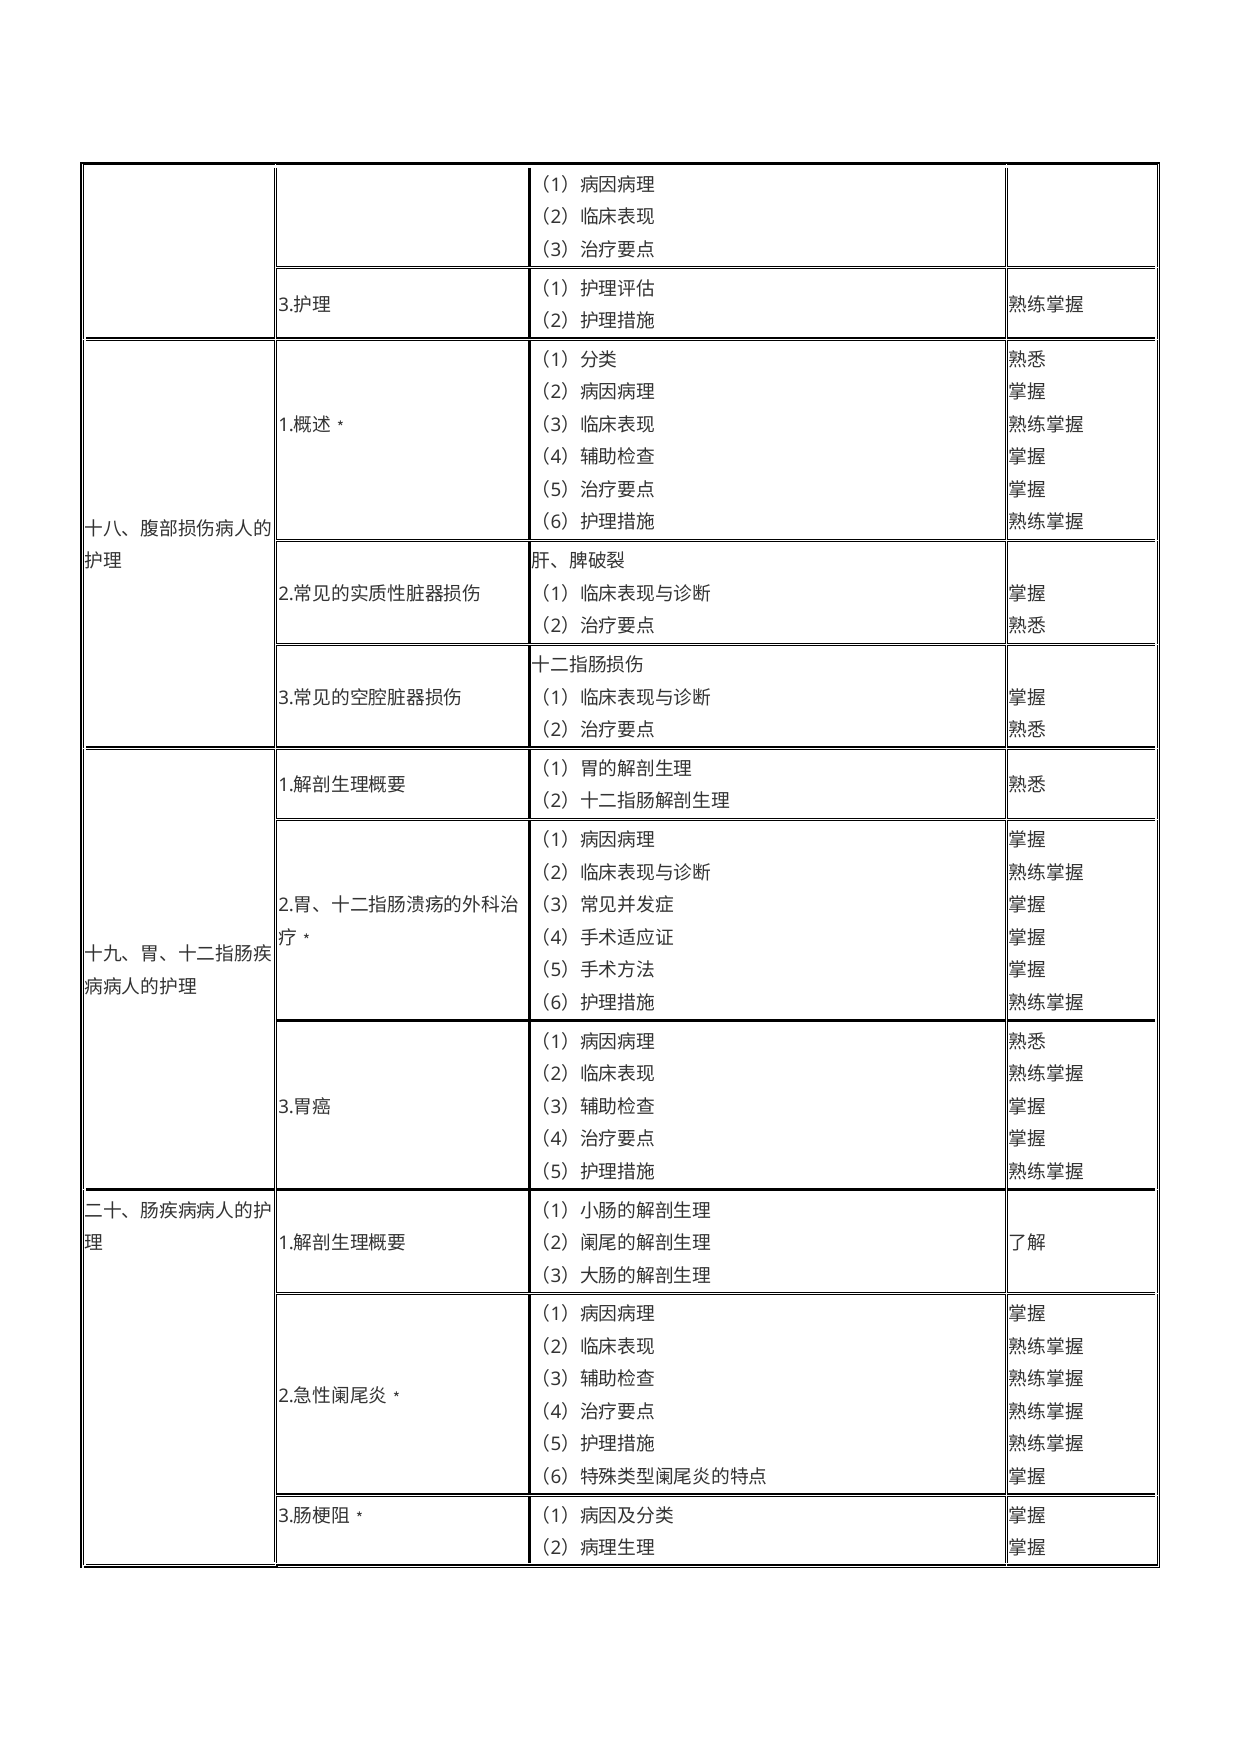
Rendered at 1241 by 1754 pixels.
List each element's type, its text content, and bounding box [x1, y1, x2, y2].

table_cell 二十、肠疾病病人的护理 [82, 1188, 276, 1564]
table_cell 掌握 熟悉 [1008, 643, 1157, 746]
table_cell 2.常见的实质性脏器损伤 [277, 542, 528, 642]
table_cell 掌握 熟练掌握 掌握 掌握 掌握 熟练掌握 [1006, 818, 1158, 1019]
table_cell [529, 165, 1006, 266]
table_cell （1）分类 （2）病因病理 （3）临床表现 （4）辅助检查 （5）治疗要点 （6）护理措施 [531, 341, 1005, 538]
table_cell 熟练掌握 [1006, 266, 1158, 337]
table_cell （1）病因病理 （2）临床表现与诊断 （3）常见并发症 （4）手术适应证 （5）手术方法 （6）护理措施 [531, 821, 1005, 1019]
table_cell 1.解剖生理概要 [277, 750, 528, 818]
table_cell （1）小肠的解剖生理 （2）阑尾的解剖生理 （3）大肠的解剖生理 [531, 1191, 1005, 1292]
table_cell （1）病因病理 （2）临床表现 （3）辅助检查 （4）治疗要点 （5）护理措施 [531, 1022, 1005, 1188]
table_cell 3.护理 [277, 269, 528, 337]
table_cell 2.急性阑尾炎﹡ [277, 1295, 528, 1493]
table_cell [1006, 1493, 1157, 1564]
table_cell 了解 [1008, 1188, 1158, 1292]
table_cell 1.解剖生理概要 [277, 1191, 528, 1292]
table_cell 掌握 [1006, 165, 1157, 266]
table_cell 2.胃、十二指肠溃疡的外科治疗﹡ [277, 821, 528, 1019]
table_cell 熟悉 熟练掌握 掌握 掌握 熟练掌握 [1008, 1019, 1157, 1188]
table_cell 十二指肠损伤 （1）临床表现与诊断 （2）治疗要点 [531, 646, 1005, 746]
table_cell 3.常见的空腔脏器损伤 [277, 646, 528, 746]
table_cell 掌握 熟练掌握 熟练掌握 熟练掌握 熟练掌握 掌握 [1006, 1292, 1158, 1493]
table_cell （1）护理评估 （2）护理措施 [531, 269, 1005, 337]
table_cell 十九、胃、十二指肠疾病病人的护理 [84, 746, 274, 1188]
table_cell 熟悉 [1008, 746, 1157, 818]
table_cell 3.胃癌 [277, 1022, 528, 1188]
table_cell （1）病因病理 （2）临床表现 （3）辅助检查 （4）治疗要点 （5）护理措施 （6）特殊类型阑尾炎的特点 [531, 1295, 1005, 1493]
table_cell 1.概述﹡ [277, 341, 528, 538]
table_cell 肝、脾破裂 （1）临床表现与诊断 （2）治疗要点 [531, 542, 1005, 642]
table_cell 掌握 熟悉 [1008, 539, 1157, 642]
table_cell （1）胃的解剖生理 （2）十二指肠解剖生理 [531, 750, 1005, 818]
table_cell 十八、腹部损伤病人的护理 [84, 337, 274, 746]
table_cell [529, 1497, 1006, 1564]
table_cell 3.肠梗阻﹡ [276, 1497, 529, 1564]
table_cell 熟悉 掌握 熟练掌握 掌握 掌握 熟练掌握 [1008, 337, 1157, 538]
